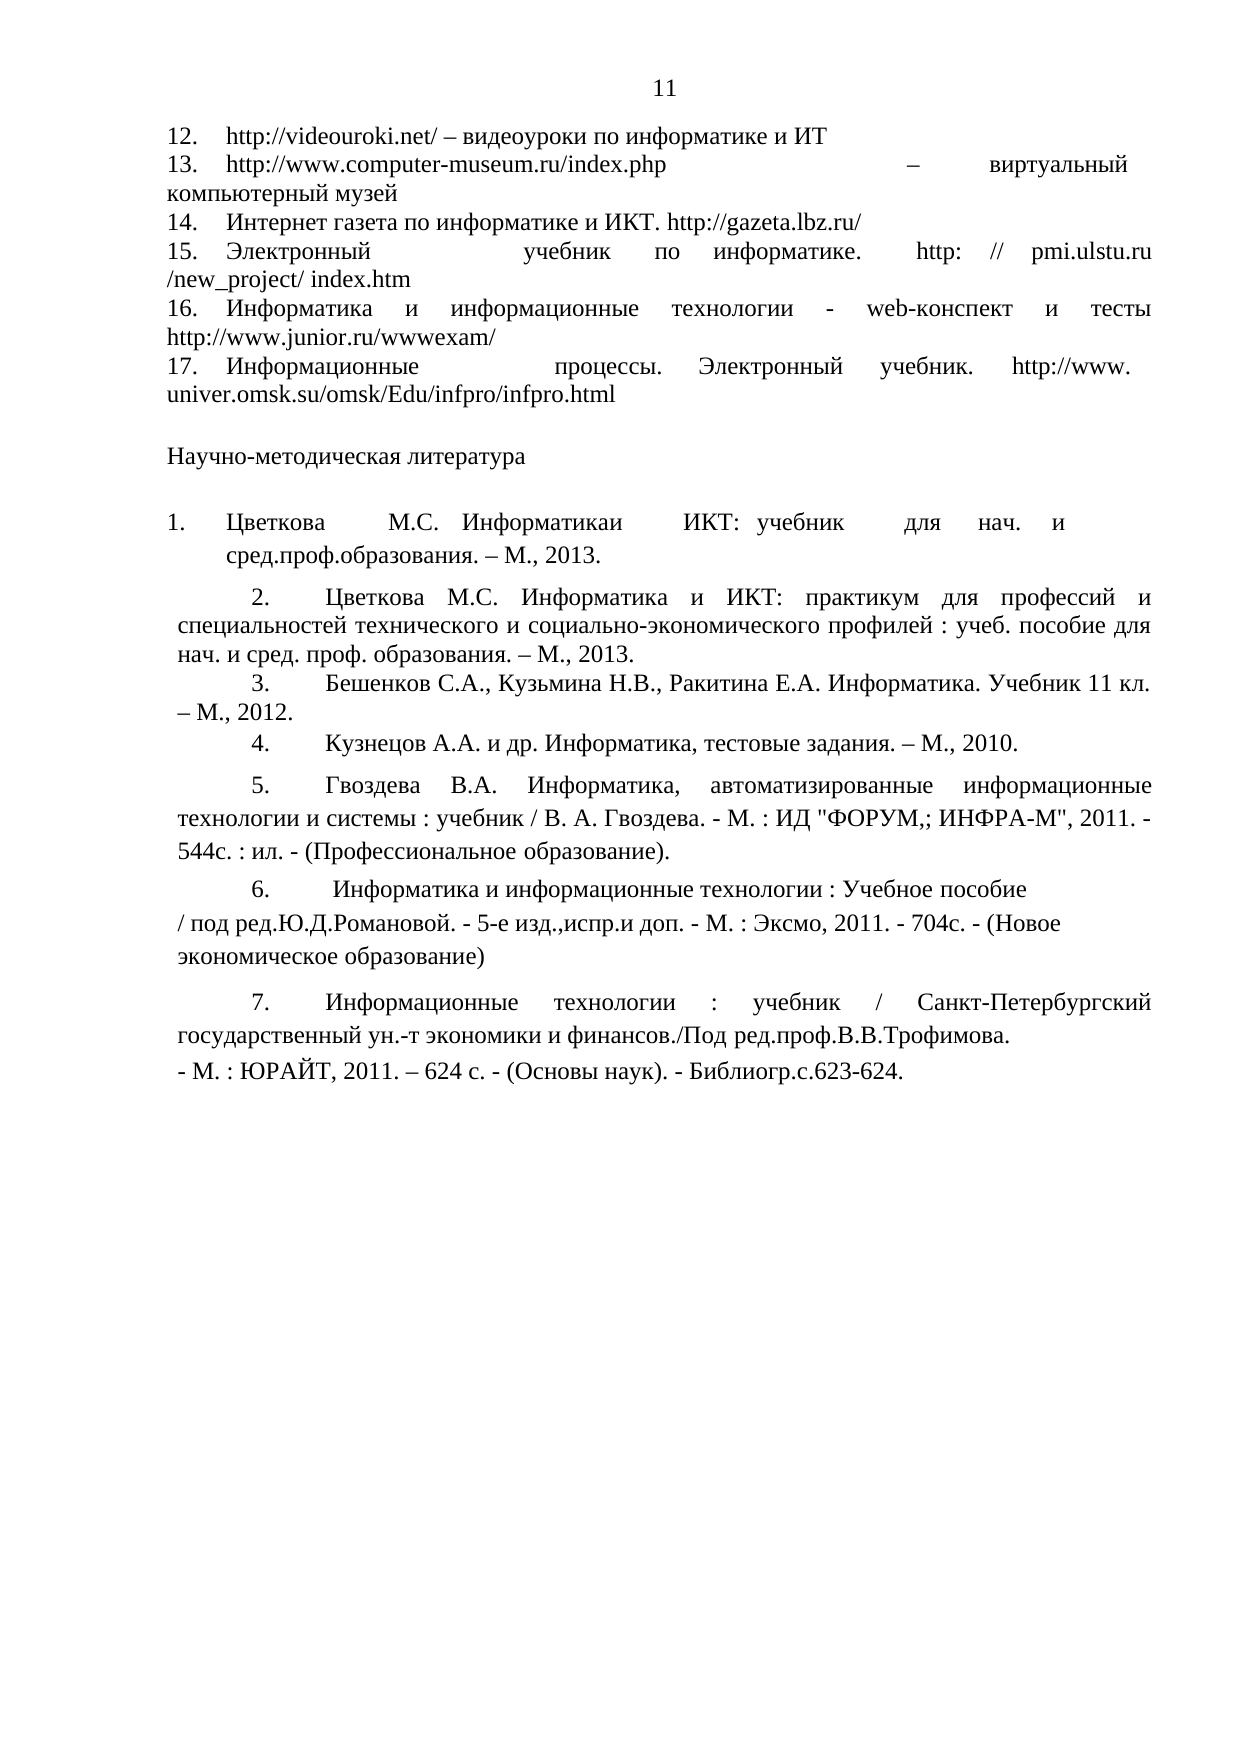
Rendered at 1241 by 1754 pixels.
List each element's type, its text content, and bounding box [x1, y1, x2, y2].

list Кузнецов А.А. и др. Информатика, тестовые задания. – М., 2010. [251, 725, 1163, 758]
list Цветкова М.С. Информатика и ИКТ: практикум для профессий и специальностей технического и социально-экономического профилей : учеб. пособие для нач. и сред. проф. образования. – М., 2013. [177, 582, 1152, 668]
list Информационные процессы. Электронный учебник. http://www. univer.omsk.su/omsk/Edu/infpro/infpro.html [167, 351, 1152, 408]
list Цветкова М.С. Информатика и ИКТ: учебник для нач. и сред.проф.образования. – М., 2013. [167, 507, 1163, 569]
list Интернет газета по информатике и ИКТ. http://gazeta.lbz.ru/ [167, 207, 1163, 236]
list http://www.computer-museum.ru/index.php – виртуальный компьютерный музей [167, 149, 1152, 207]
list Информатика и информационные технологии - web-конспект и тесты http://www.junior.ru/wwwexam/ [167, 293, 1152, 351]
text /new_project/ index.htm [167, 264, 1163, 293]
text - М. : ЮРАЙТ, 2011. – 624 с. - (Основы наук). - Библиогр.с.623-624. [177, 1053, 1163, 1086]
list Бешенков С.А., Кузьмина Н.В., Ракитина Е.А. Информатика. Учебник 11 кл. – М., 2012. [177, 668, 1152, 725]
list Электронный учебник по информатике. http: // pmi.ulstu.ru [167, 236, 1163, 264]
list Гвоздева В.А. Информатика, автоматизированные информационные технологии и системы : учебник / В. А. Гвоздева. - М. : ИД "ФОРУМ,; ИНФРА-М", 2011. - 544с. : ил. - (Профессиональное образование). [177, 770, 1152, 865]
list http://videouroki.net/ – видеоуроки по информатике и ИТ [167, 121, 1163, 149]
list Информатика и информационные технологии : Учебное пособие [251, 874, 1163, 903]
text Научно-методическая литература [167, 441, 1163, 470]
list Информационные технологии : учебник / Санкт-Петербургский государственный ун.-т экономики и финансов./Под ред.проф.В.В.Трофимова. [177, 987, 1152, 1048]
text / под ред.Ю.Д.Романовой. - 5-е изд.,испр.и доп. - М. : Эксмо, 2011. - 704с. - (Новое экономическое образование) [177, 908, 1152, 970]
